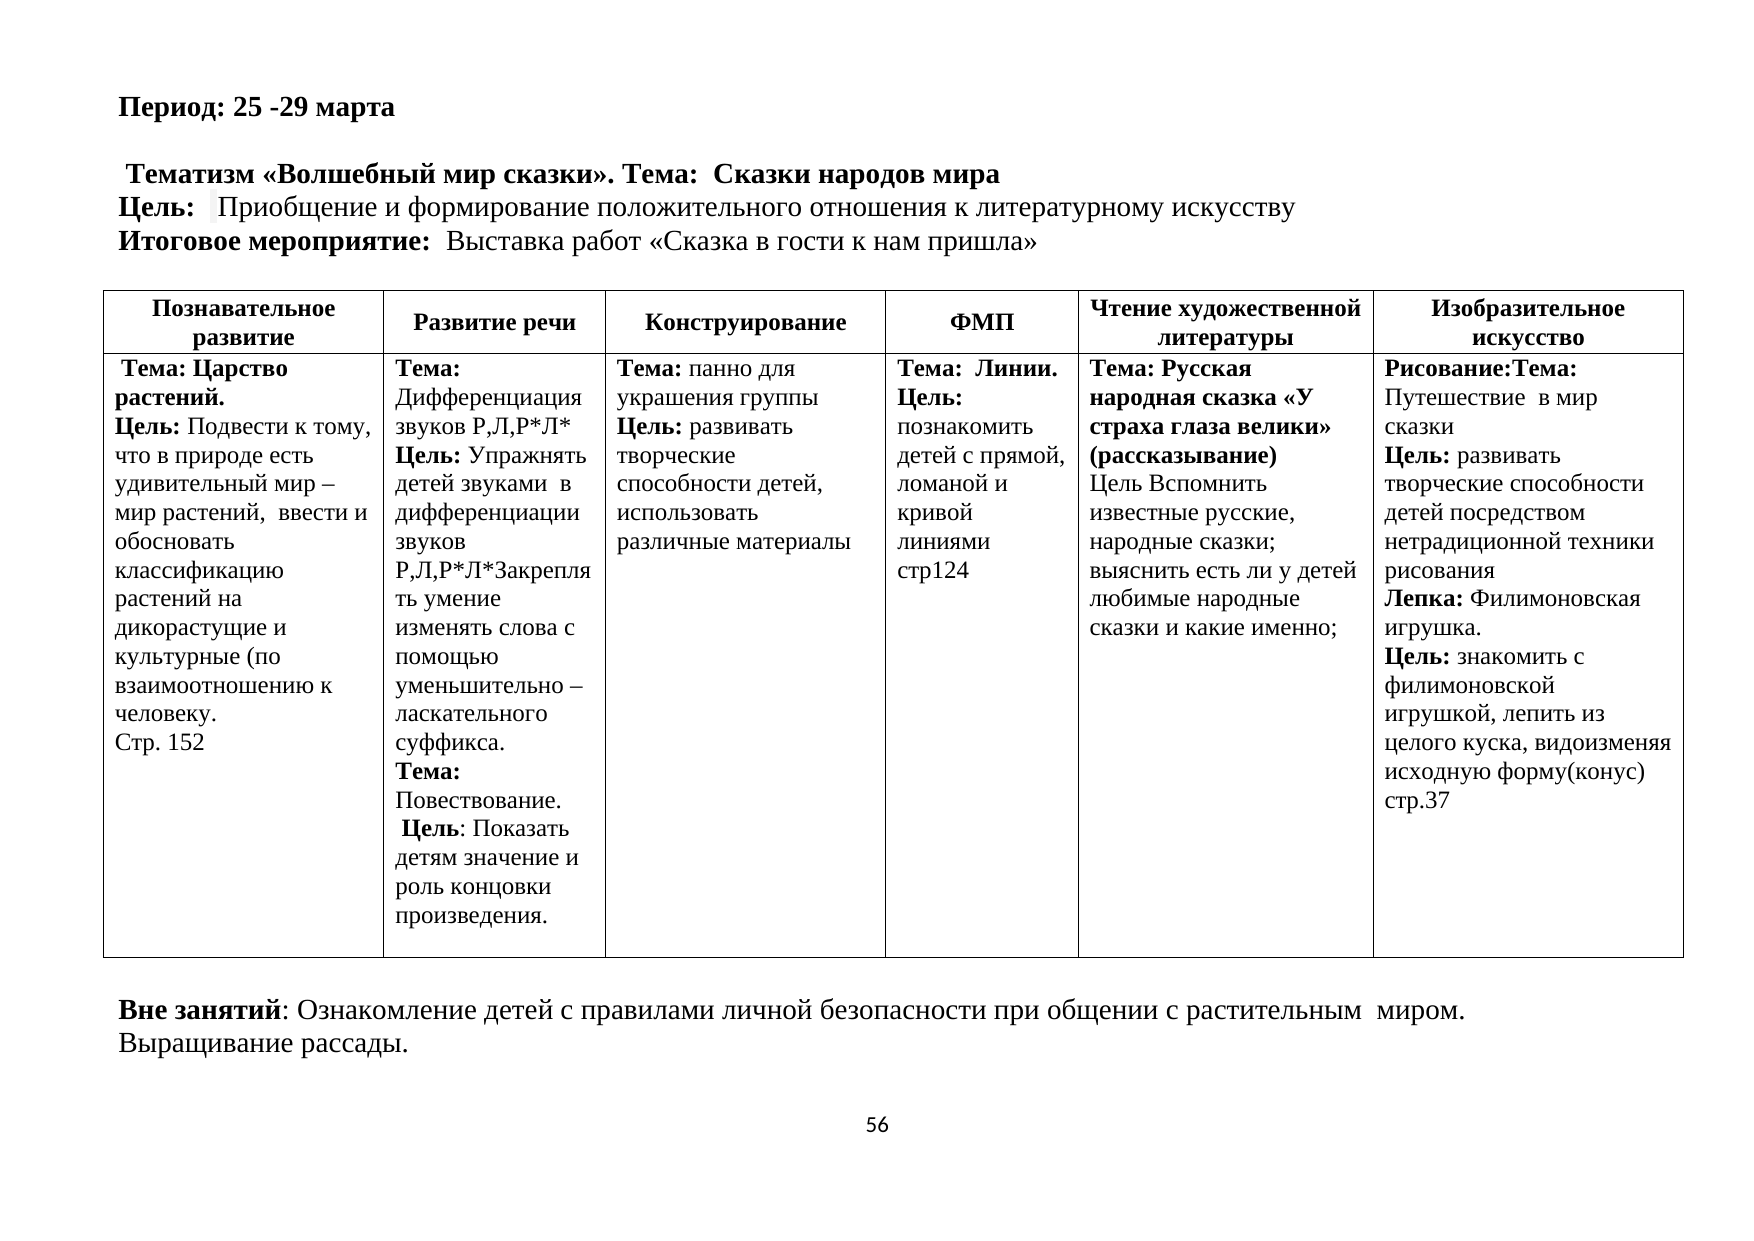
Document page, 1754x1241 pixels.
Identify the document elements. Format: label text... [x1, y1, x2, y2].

table_header Изобразительное искусство [1374, 291, 1683, 352]
text Итоговое мероприятие: Выставка работ «Сказка в гости к нам пришла» [118, 223, 1636, 256]
text Вне занятий: Ознакомление детей с правилами личной безопасности при общении с растительным миром. Выращивание рассады. [118, 992, 1636, 1059]
table_header Конструирование [606, 291, 885, 352]
table_cell Рисование:Тема: Путешествие в мир сказки Цель: развивать творческие способности детей посредством нетрадиционной техники рисования Лепка: Филимоновская игрушка. Цель: знакомить с филимоновской игрушкой, лепить из целого куска, видоизменяя исходную форму(конус) стр.37 [1374, 354, 1683, 957]
text Тематизм «Волшебный мир сказки». Тема: Сказки народов мира [118, 156, 1636, 189]
table_cell Тема: Русская народная сказка «У страха глаза велики» (рассказывание) Цель Вспомнить известные русские, народные сказки; выяснить есть ли у детей любимые народные сказки и какие именно; [1079, 354, 1373, 957]
table_header ФМП [886, 291, 1078, 352]
table_cell Тема: Царство растений. Цель: Подвести к тому, что в природе есть удивительный мир – мир растений, ввести и обосновать классификацию растений на дикорастущие и культурные (по взаимоотношению к человеку. Стр. 152 [104, 354, 383, 957]
table_cell Тема: Линии. Цель: познакомить детей с прямой, ломаной и кривой линиями стр124 [886, 354, 1078, 957]
table_cell Тема: панно для украшения группы Цель: развивать творческие способности детей, использовать различные материалы [606, 354, 885, 957]
text Период: 25 -29 марта [118, 89, 1636, 122]
text Цель: Приобщение и формирование положительного отношения к литературному искусству [217, 189, 1636, 223]
table_header Развитие речи [384, 291, 605, 352]
table_header Познавательное развитие [104, 291, 383, 352]
table_header Чтение художественной литературы [1079, 291, 1373, 352]
table_cell Тема: Дифференциация звуков Р,Л,Р*Л* Цель: Упражнять детей звуками в дифференциации звуков Р,Л,Р*Л*Закреплять умение изменять слова с помощью уменьшительно – ласкательного суффикса. Тема: Повествование. Цель: Показать детям значение и роль концовки произведения. [384, 354, 605, 957]
